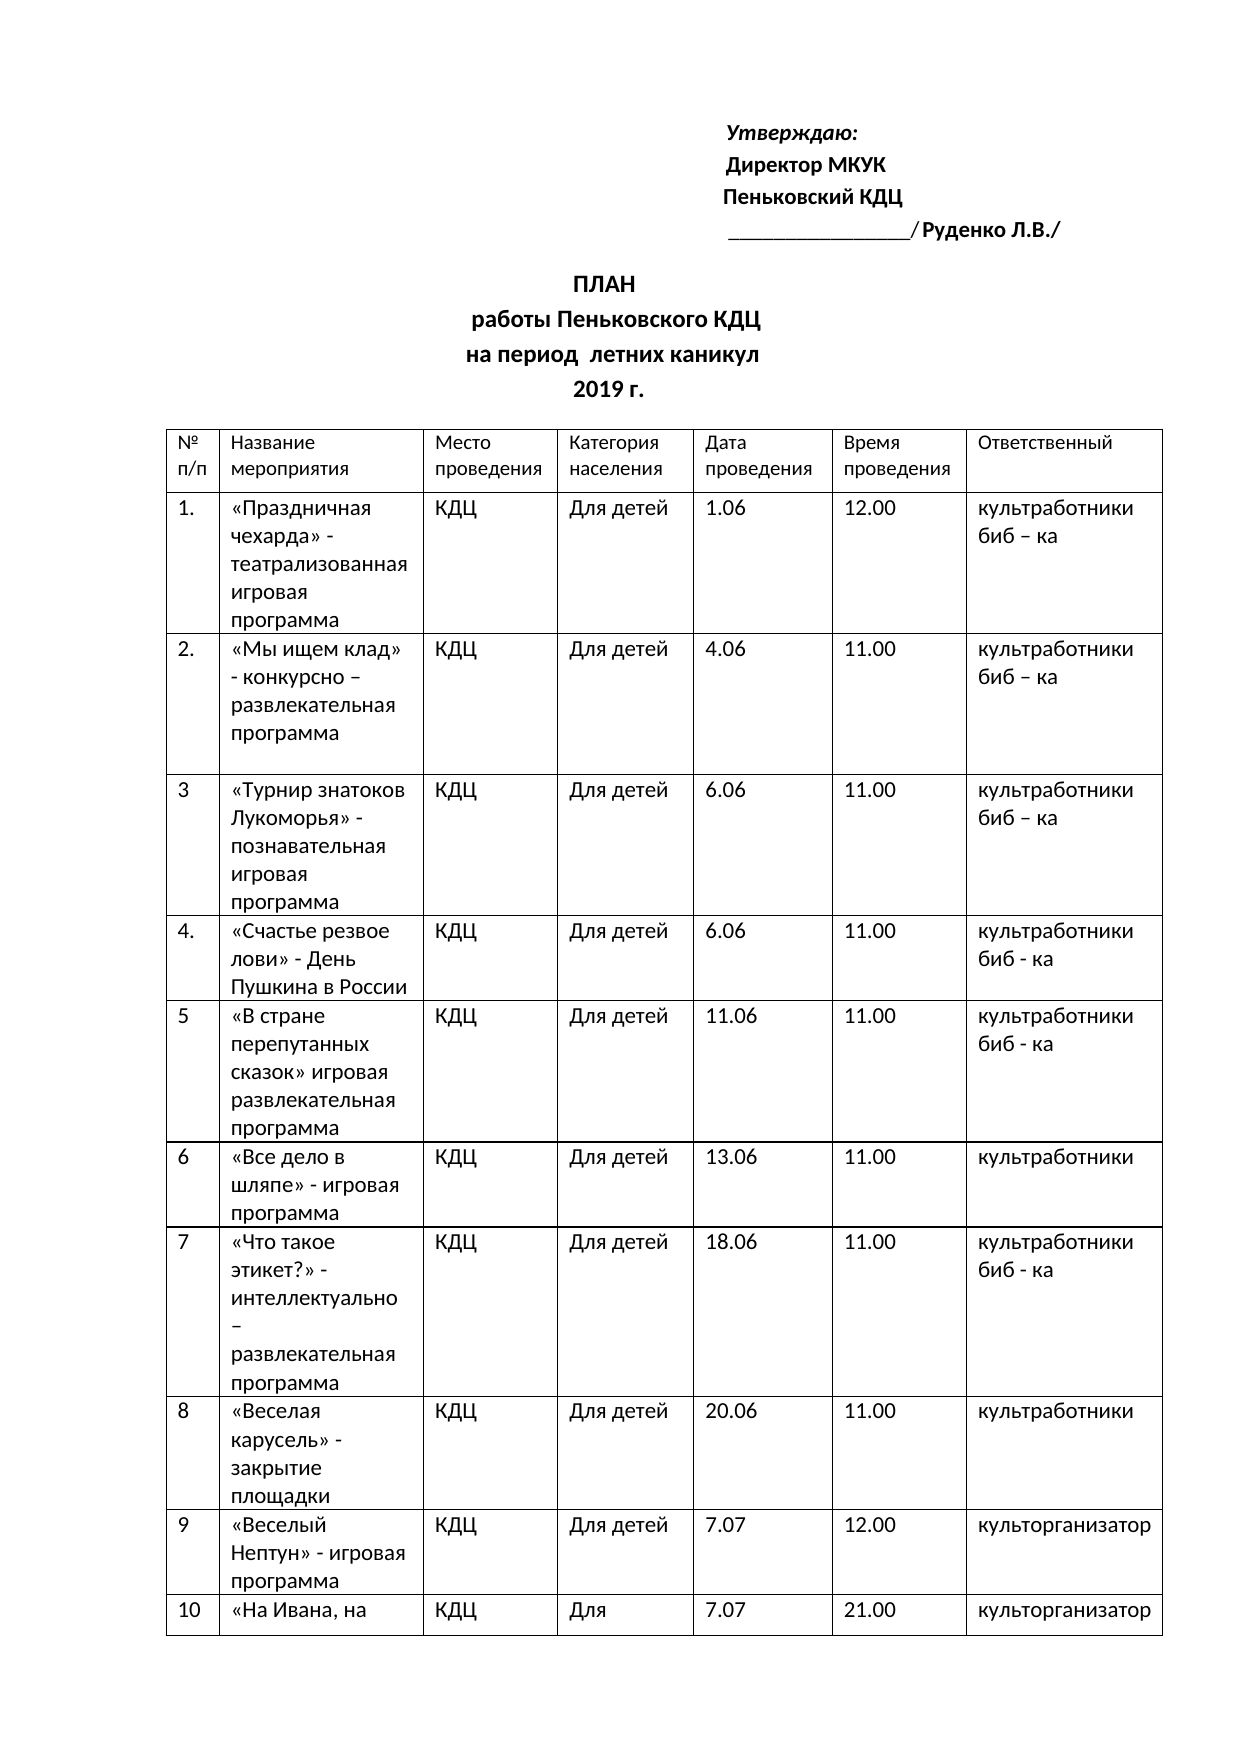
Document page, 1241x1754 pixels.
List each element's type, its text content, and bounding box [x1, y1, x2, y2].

table_cell 7 [167, 1228, 219, 1396]
table_cell культорганизатор [967, 1510, 1162, 1594]
table_cell КДЦ [424, 1397, 557, 1509]
table_cell 8 [167, 1397, 219, 1509]
table_header № п/п [167, 430, 219, 492]
table_cell КДЦ [424, 493, 557, 633]
table_cell культработники [967, 1397, 1162, 1509]
table_cell «Праздничная чехарда» - театрализованная игровая программа [220, 493, 423, 633]
table_cell Для детей [558, 1228, 693, 1396]
table_cell Для детей [558, 1143, 693, 1226]
table_cell 11.06 [694, 1001, 832, 1141]
table_cell культработники биб – ка [967, 634, 1162, 774]
table_cell 12.00 [833, 493, 966, 633]
table_cell культработники биб – ка [967, 775, 1162, 915]
table_cell 9 [167, 1510, 219, 1594]
table_cell 7.07 [694, 1510, 832, 1594]
table_cell 11.00 [833, 775, 966, 915]
table_cell КДЦ [424, 1510, 557, 1594]
table_cell Для детей [558, 1001, 693, 1141]
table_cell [220, 1595, 423, 1635]
table_cell Для детей [558, 916, 693, 1000]
table_cell 6.06 [694, 775, 832, 915]
table_cell культработники биб - ка [967, 916, 1162, 1000]
table_cell 10 [167, 1595, 219, 1635]
table_cell 6 [167, 1143, 219, 1226]
table_header Ответственный [967, 430, 1162, 492]
table_cell 13.06 [694, 1143, 832, 1226]
table_cell 11.00 [833, 1228, 966, 1396]
table_cell Для детей [558, 1510, 693, 1594]
table_cell Для детей [558, 1397, 693, 1509]
table_cell Для детей [558, 493, 693, 633]
table_cell 7.07 [694, 1595, 832, 1635]
table_header Время проведения [833, 430, 966, 492]
table_cell 1.06 [694, 493, 832, 633]
table_cell «Мы ищем клад» - конкурсно – развлекательная программа [220, 634, 423, 774]
table_cell КДЦ [424, 916, 557, 1000]
table_header Название мероприятия [220, 430, 423, 492]
table_cell культработники биб - ка [967, 1001, 1162, 1141]
table_cell 18.06 [694, 1228, 832, 1396]
table_cell культорганизатор [967, 1595, 1162, 1635]
table_cell КДЦ [424, 1001, 557, 1141]
text Утверждаю: [177, 118, 1152, 146]
text Пеньковский КДЦ [177, 182, 1152, 211]
table_cell Для детей [558, 634, 693, 774]
table_cell 5 [167, 1001, 219, 1141]
table_cell КДЦ [424, 634, 557, 774]
table_cell 2. [167, 634, 219, 774]
table_cell Для молодежи [558, 1595, 693, 1635]
table_cell 11.00 [833, 634, 966, 774]
table_cell КДЦ [424, 775, 557, 915]
table_cell 4.06 [694, 634, 832, 774]
table_cell КДЦ [424, 1595, 557, 1635]
table_cell 3 [167, 775, 219, 915]
table_cell 1. [167, 493, 219, 633]
text работы Пеньковского КДЦ [177, 303, 1152, 333]
table_header Дата проведения [694, 430, 832, 492]
table_cell КДЦ [424, 1228, 557, 1396]
table_header Место проведения [424, 430, 557, 492]
table_cell «Счастье резвое лови» - День Пушкина в России [220, 916, 423, 1000]
table_cell КДЦ [424, 1143, 557, 1226]
table_cell Для детей [558, 775, 693, 915]
table_header Категория населения [558, 430, 693, 492]
table_cell «Веселый Нептун» - игровая программа [220, 1510, 423, 1594]
table_cell культработники биб - ка [967, 1228, 1162, 1396]
table_cell 11.00 [833, 1001, 966, 1141]
text Директор МКУК [177, 150, 1152, 178]
table_cell «Турнир знатоков Лукоморья» - познавательная игровая программа [220, 775, 423, 915]
table_cell 11.00 [833, 1397, 966, 1509]
text на период летних каникул [177, 338, 1152, 368]
table_cell культработники биб – ка [967, 493, 1162, 633]
table_cell «Что такое этикет?» - интеллектуально – развлекательная программа [220, 1228, 423, 1396]
table_cell 11.00 [833, 916, 966, 1000]
text ПЛАН [177, 268, 1152, 298]
table_cell 12.00 [833, 1510, 966, 1594]
table_cell «Веселая карусель» - закрытие площадки [220, 1397, 423, 1509]
table_cell «Все дело в шляпе» - игровая программа [220, 1143, 423, 1226]
table_cell 11.00 [833, 1143, 966, 1226]
table_cell культработники [967, 1143, 1162, 1226]
text ________________/Руденко Л.В./ [177, 215, 1152, 243]
table_cell 20.06 [694, 1397, 832, 1509]
text 2019 г. [177, 373, 1152, 403]
table_cell 21.00 [833, 1595, 966, 1635]
table_cell 6.06 [694, 916, 832, 1000]
table_cell «В стране перепутанных сказок» игровая развлекательная программа [220, 1001, 423, 1141]
table_cell 4. [167, 916, 219, 1000]
